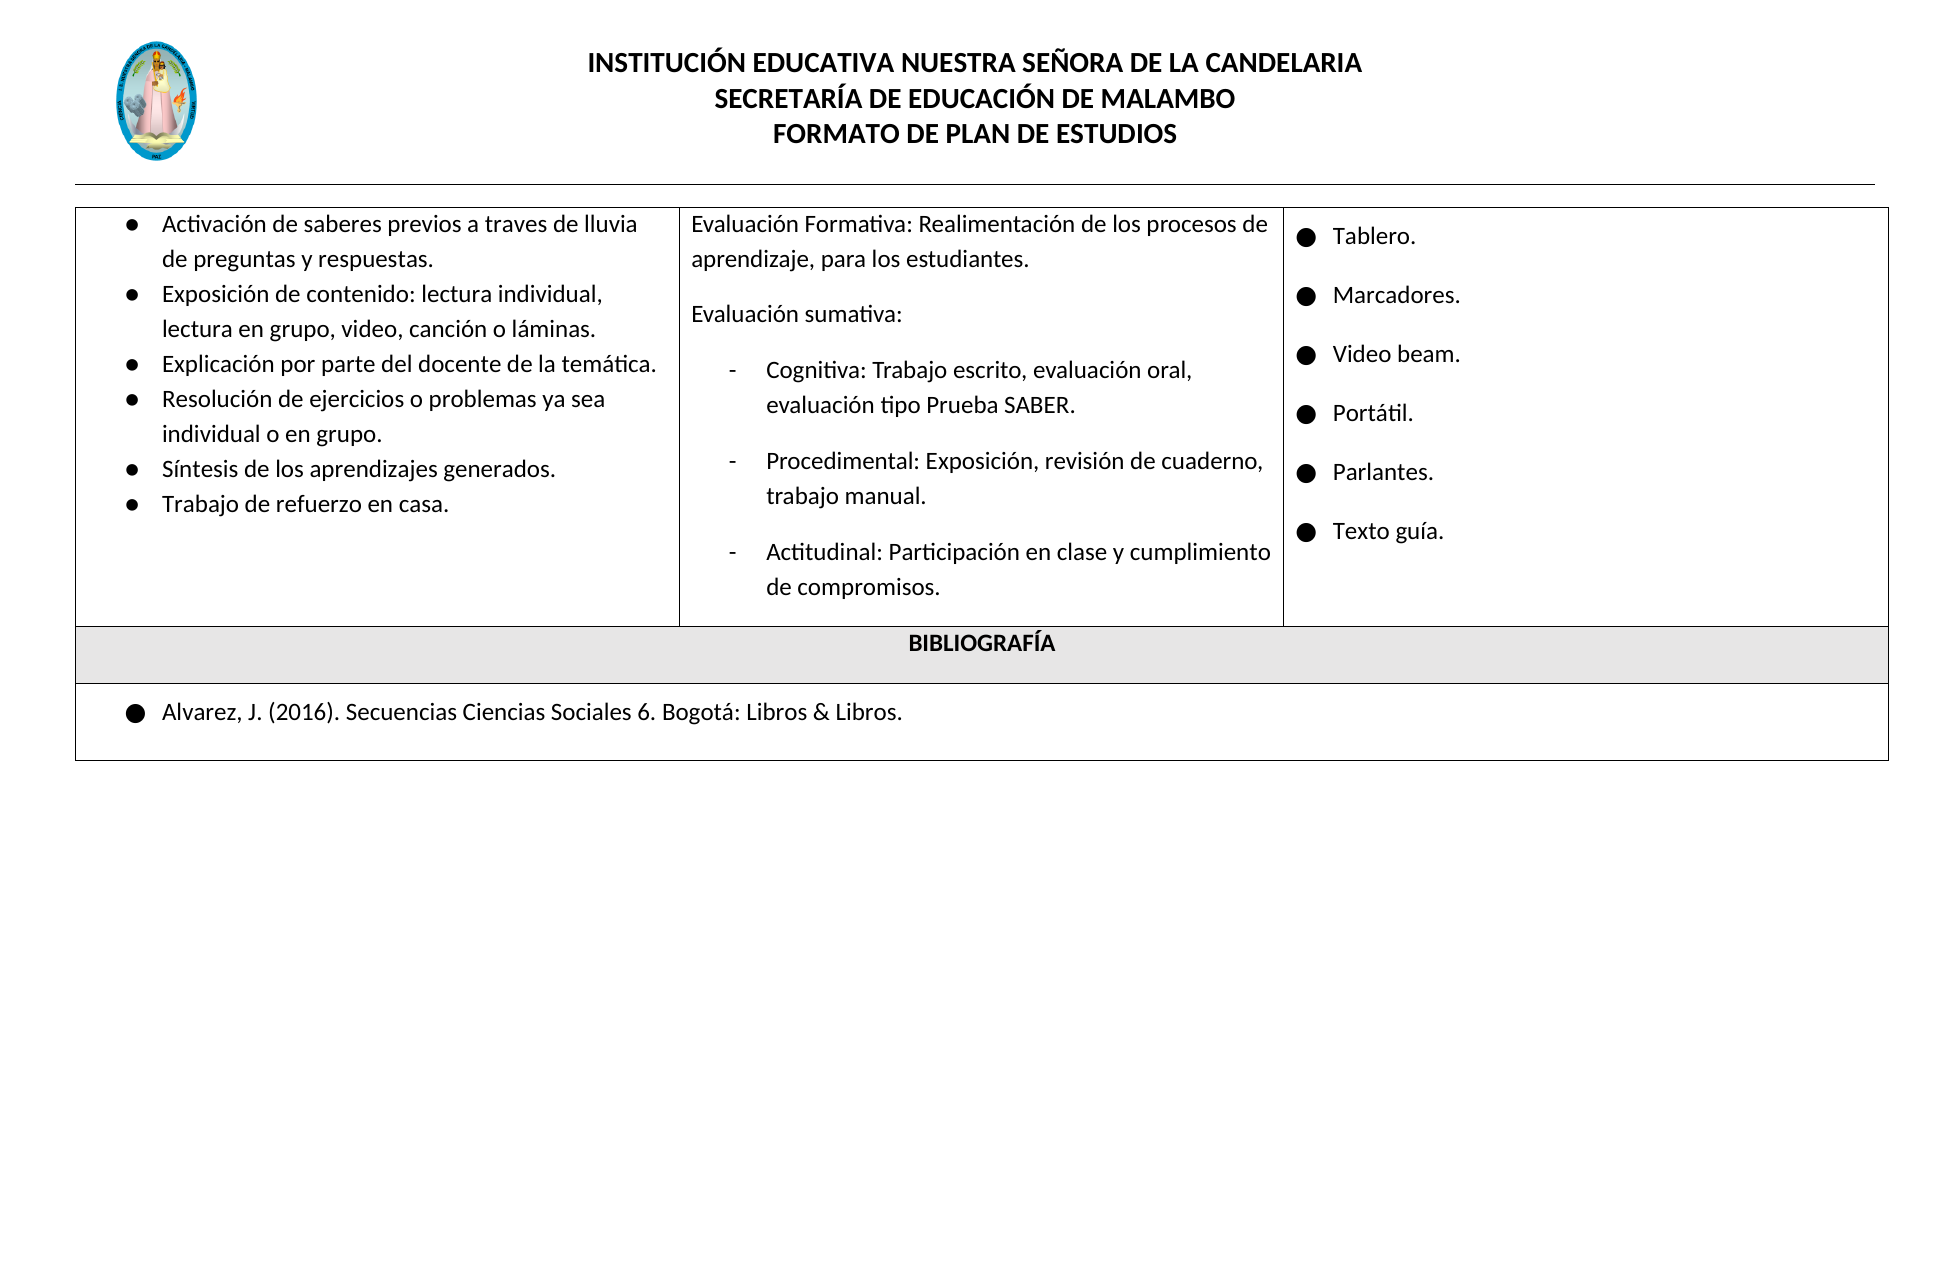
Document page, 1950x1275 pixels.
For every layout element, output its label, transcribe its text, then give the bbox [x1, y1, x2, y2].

table_cell Tablero. Marcadores. Video beam. Portátil. Parlantes. Texto guía. [1284, 208, 1888, 626]
table_cell Alvarez, J. (2016). Secuencias Ciencias Sociales 6. Bogotá: Libros & Libros. [76, 684, 1888, 759]
table_cell Activación de saberes previos a traves de lluvia de preguntas y respuestas. Exposición de contenido: lectura individual, lectura en grupo, video, canción o láminas. Explicación por parte del docente de la temática. Resolución de ejercicios o problemas ya sea individual o en grupo. Síntesis de los aprendizajes generados. Trabajo de refuerzo en casa. [76, 208, 679, 626]
picture [110, 41, 203, 166]
picture [124, 49, 189, 152]
table_cell BIBLIOGRAFÍA [76, 627, 1888, 683]
table_cell Evaluación Formativa: Realimentación de los procesos de aprendizaje, para los estudiantes. Evaluación sumativa: Cognitiva: Trabajo escrito, evaluación oral, evaluación tipo Prueba SABER. Procedimental: Exposición, revisión de cuaderno, trabajo manual. Actitudinal: Participación en clase y cumplimiento de compromisos. [680, 208, 1283, 626]
